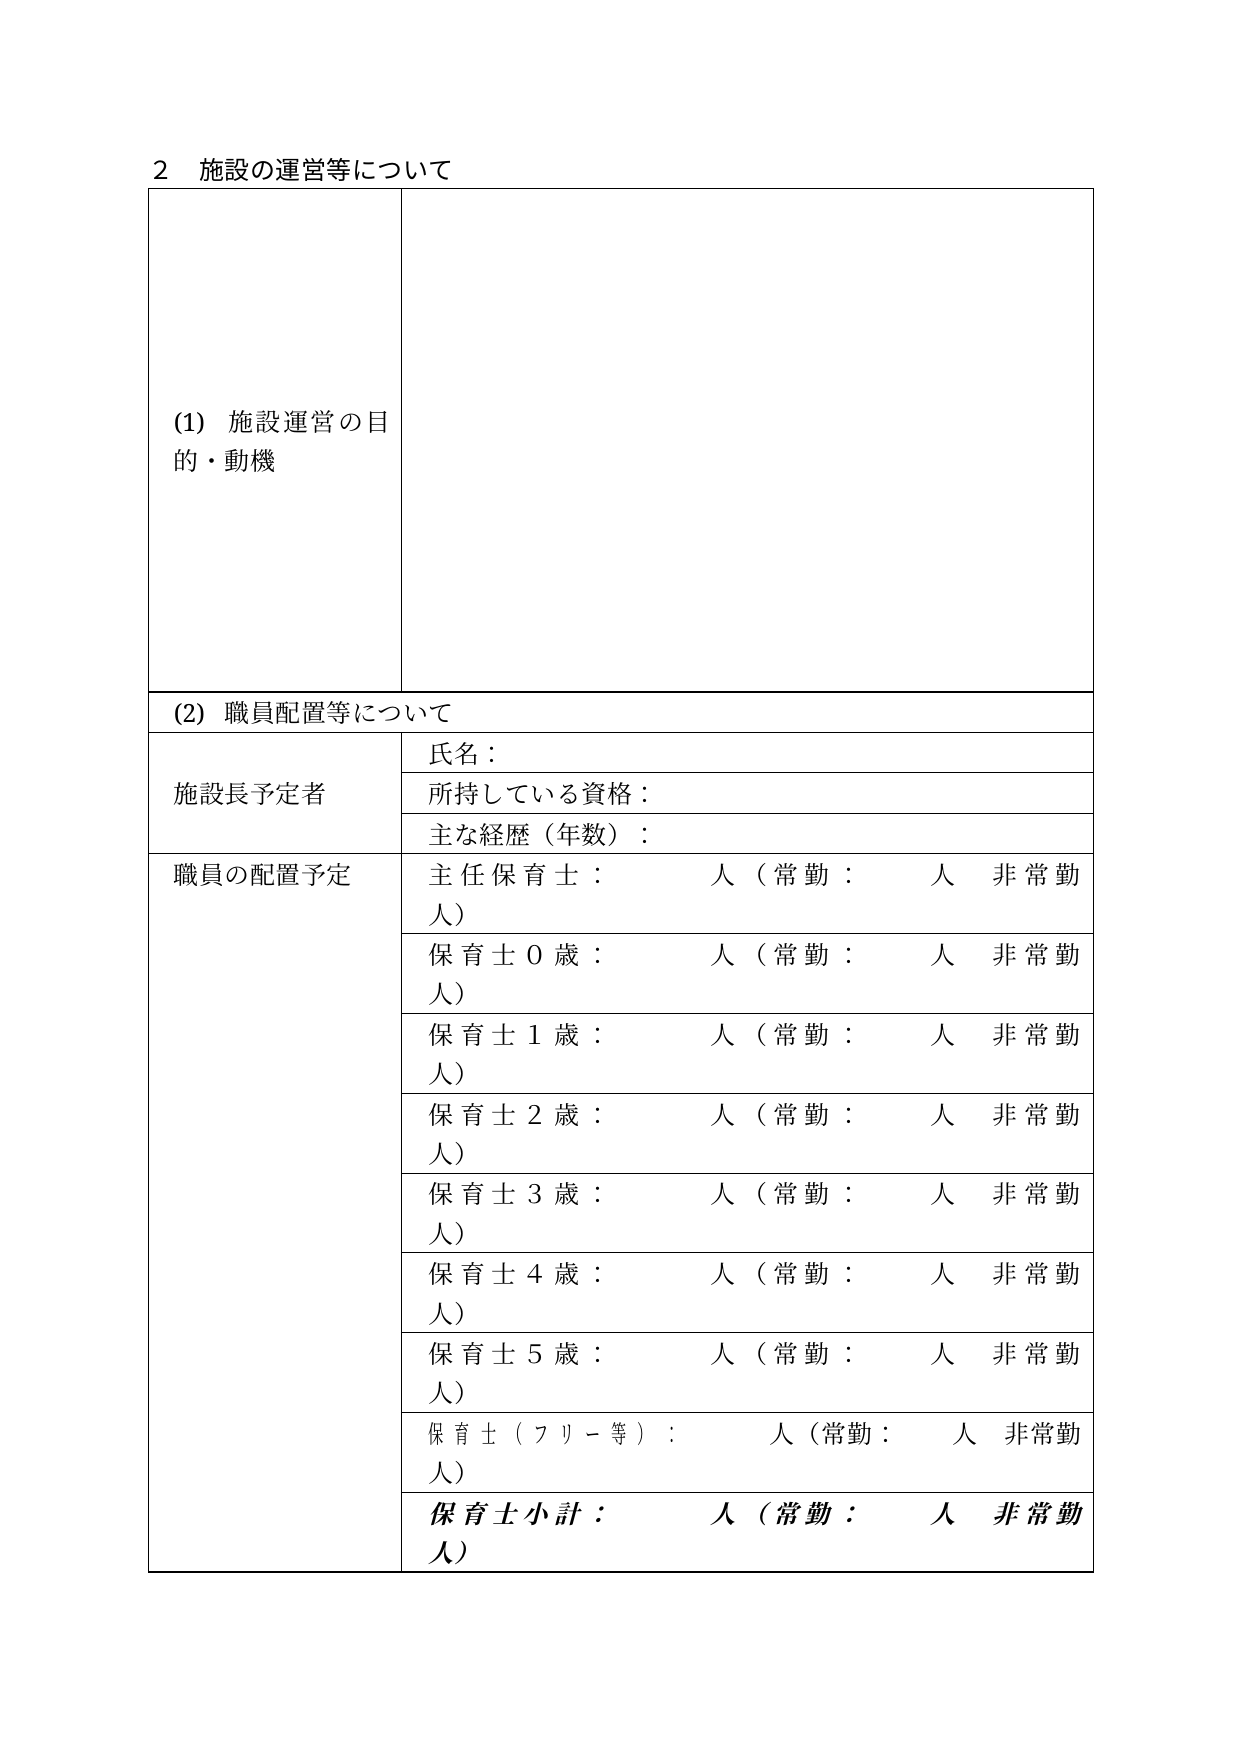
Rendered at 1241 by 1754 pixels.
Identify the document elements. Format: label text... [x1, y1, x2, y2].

table_header (1) 施設運営の目的・動機 [149, 189, 401, 691]
text ２ 施設の運営等について [148, 148, 1041, 188]
table_cell 保育士小計： 人（常勤： 人 非常勤 人） [402, 1493, 1093, 1571]
table_cell 保育士５歳： 人（常勤： 人 非常勤 人） [402, 1333, 1093, 1412]
table_cell 所持している資格： [402, 773, 1093, 813]
table_cell 保育士０歳： 人（常勤： 人 非常勤 人） [402, 934, 1093, 1013]
table_cell 保育士４歳： 人（常勤： 人 非常勤 人） [402, 1253, 1093, 1332]
table_cell (2) 職員配置等について [149, 693, 1093, 732]
table_cell 主な経歴（年数）： [402, 814, 1093, 853]
table_cell 主任保育士： 人（常勤： 人 非常勤 人） [402, 854, 1093, 933]
table_header [402, 189, 1093, 691]
table_cell 保育士１歳： 人（常勤： 人 非常勤 人） [402, 1014, 1093, 1093]
table_cell 施設長予定者 [149, 733, 401, 853]
table_cell 保育士２歳： 人（常勤： 人 非常勤 人） [402, 1094, 1093, 1172]
table_cell 氏名： [402, 733, 1093, 772]
table_cell 保育士（フリー等）： 人（常勤： 人 非常勤 人） [402, 1413, 1093, 1492]
table_cell 職員の配置予定 [149, 854, 401, 1571]
table_cell 保育士３歳： 人（常勤： 人 非常勤 人） [402, 1174, 1093, 1252]
